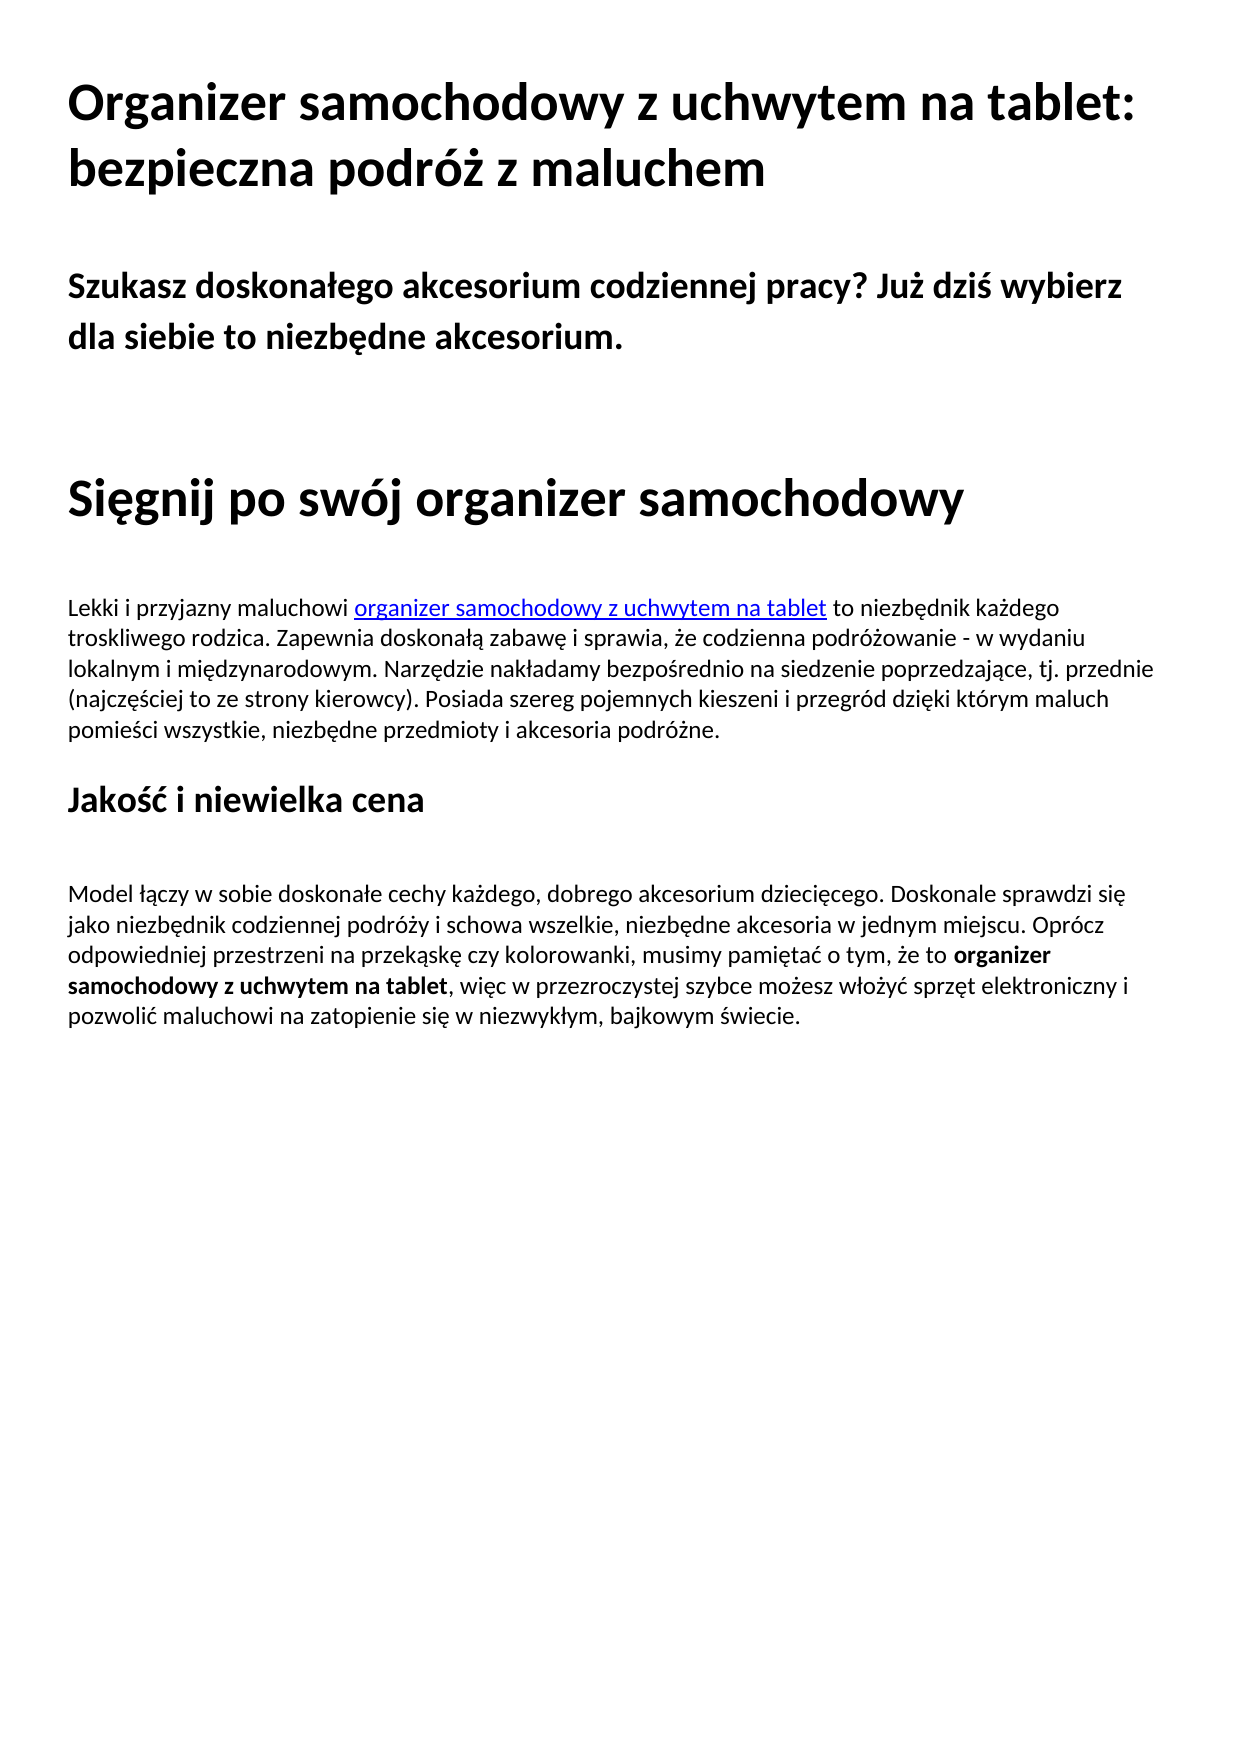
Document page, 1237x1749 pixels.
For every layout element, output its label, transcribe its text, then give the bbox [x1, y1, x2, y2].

text Organizer samochodowy z uchwytem na tablet: bezpieczna podróż z maluchem [68, 68, 1169, 200]
text Sięgnij po swój organizer samochodowy [68, 463, 1169, 529]
text Jakość i niewielka cena [68, 776, 1169, 822]
text Lekki i przyjazny maluchowi organizer samochodowy z uchwytem na tablet to niezbędnik każdego troskliwego rodzica. Zapewnia doskonałą zabawę i sprawia, że codzienna podróżowanie - w wydaniu lokalnym i międzynarodowym. Narzędzie nakładamy bezpośrednio na siedzenie poprzedzające, tj. przednie (najczęściej to ze strony kierowcy). Posiada szereg pojemnych kieszeni i przegród dzięki którym maluch pomieści wszystkie, niezbędne przedmioty i akcesoria podróżne. [68, 592, 1169, 744]
text Szukasz doskonałego akcesorium codziennej pracy? Już dziś wybierz dla siebie to niezbędne akcesorium. [68, 262, 1169, 359]
text Model łączy w sobie doskonałe cechy każdego, dobrego akcesorium dziecięcego. Doskonale sprawdzi się jako niezbędnik codziennej podróży i schowa wszelkie, niezbędne akcesoria w jednym miejscu. Oprócz odpowiedniej przestrzeni na przekąskę czy kolorowanki, musimy pamiętać o tym, że to organizer samochodowy z uchwytem na tablet, więc w przezroczystej szybce możesz włożyć sprzęt elektroniczny i pozwolić maluchowi na zatopienie się w niezwykłym, bajkowym świecie. [68, 878, 1169, 1031]
